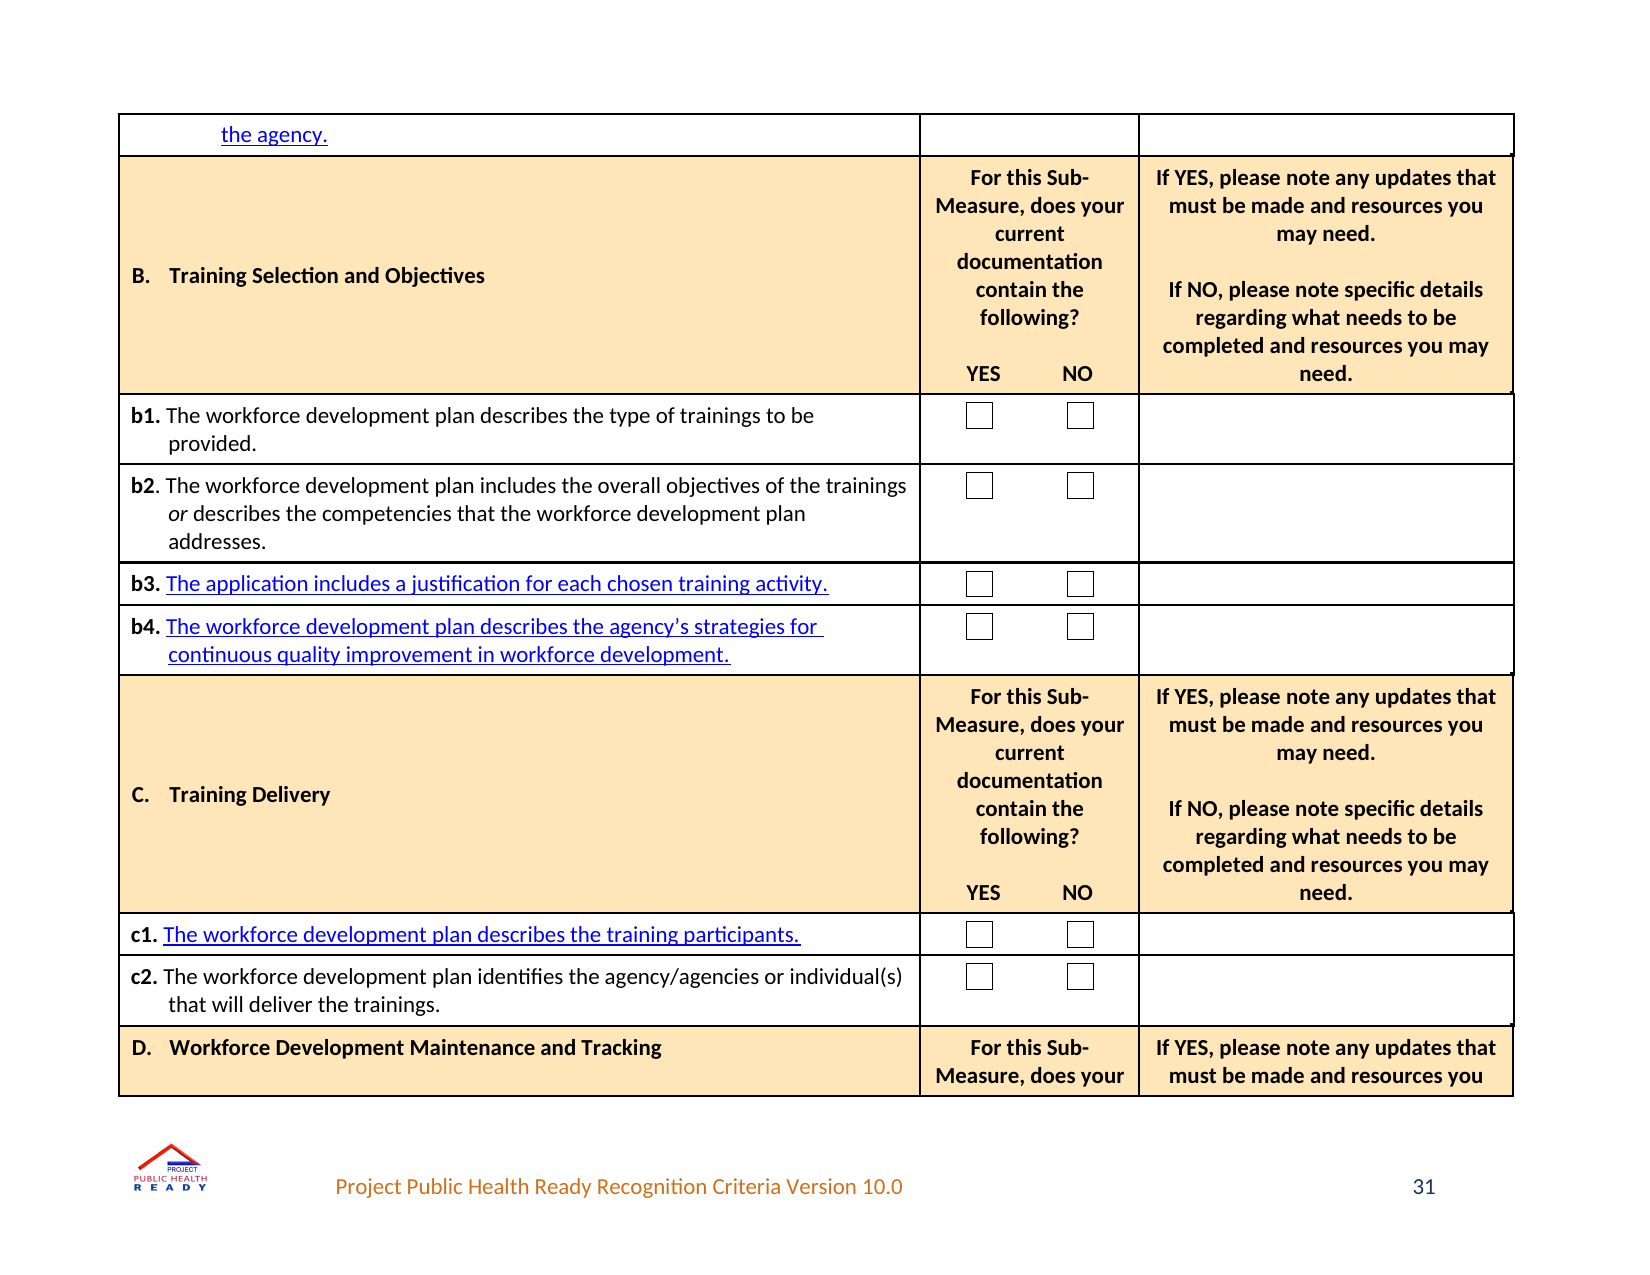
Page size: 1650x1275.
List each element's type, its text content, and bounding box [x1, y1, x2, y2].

table_cell For this Sub-Measure, does your current documentation contain the following? YES NO [921, 1027, 1138, 1095]
table_cell c1. The workforce development plan describes the training participants. [120, 914, 919, 954]
table_cell [1140, 115, 1513, 155]
table_cell a2iii. Training in the principles of risk communication for key spokespersons for the agency. [120, 115, 919, 155]
table_cell For this Sub-Measure, does your current documentation contain the following? YES NO [921, 676, 1138, 912]
table_cell [921, 465, 1138, 561]
table_cell [921, 395, 1138, 463]
table_cell b2. The workforce development plan includes the overall objectives of the trainings or describes the competencies that the workforce development plan addresses. [120, 465, 919, 561]
table_cell [921, 606, 1138, 674]
table_cell [1140, 395, 1513, 463]
table_cell b3. The application includes a justification for each chosen training activity. [120, 564, 919, 604]
table_cell [1140, 465, 1513, 561]
table_cell b4. The workforce development plan describes the agency’s strategies for continuous quality improvement in workforce development. [120, 606, 919, 674]
table_cell [921, 115, 1138, 155]
table_cell [1140, 956, 1513, 1024]
table_cell [1140, 914, 1513, 954]
picture [132, 1142, 209, 1195]
table_cell Training Selection and Objectives [120, 157, 919, 393]
table_cell Training Delivery [120, 676, 919, 912]
table_cell [1140, 606, 1513, 674]
table_cell [1140, 564, 1513, 604]
table_cell [921, 956, 1138, 1024]
table_cell b1. The workforce development plan describes the type of trainings to be provided. [120, 395, 919, 463]
table_cell Workforce Development Maintenance and Tracking [120, 1027, 919, 1095]
table_cell For this Sub-Measure, does your current documentation contain the following? YES NO [921, 157, 1138, 393]
table_cell [921, 564, 1138, 604]
table_cell c2. The workforce development plan identifies the agency/agencies or individual(s) that will deliver the trainings. [120, 956, 919, 1024]
table_cell [921, 914, 1138, 954]
